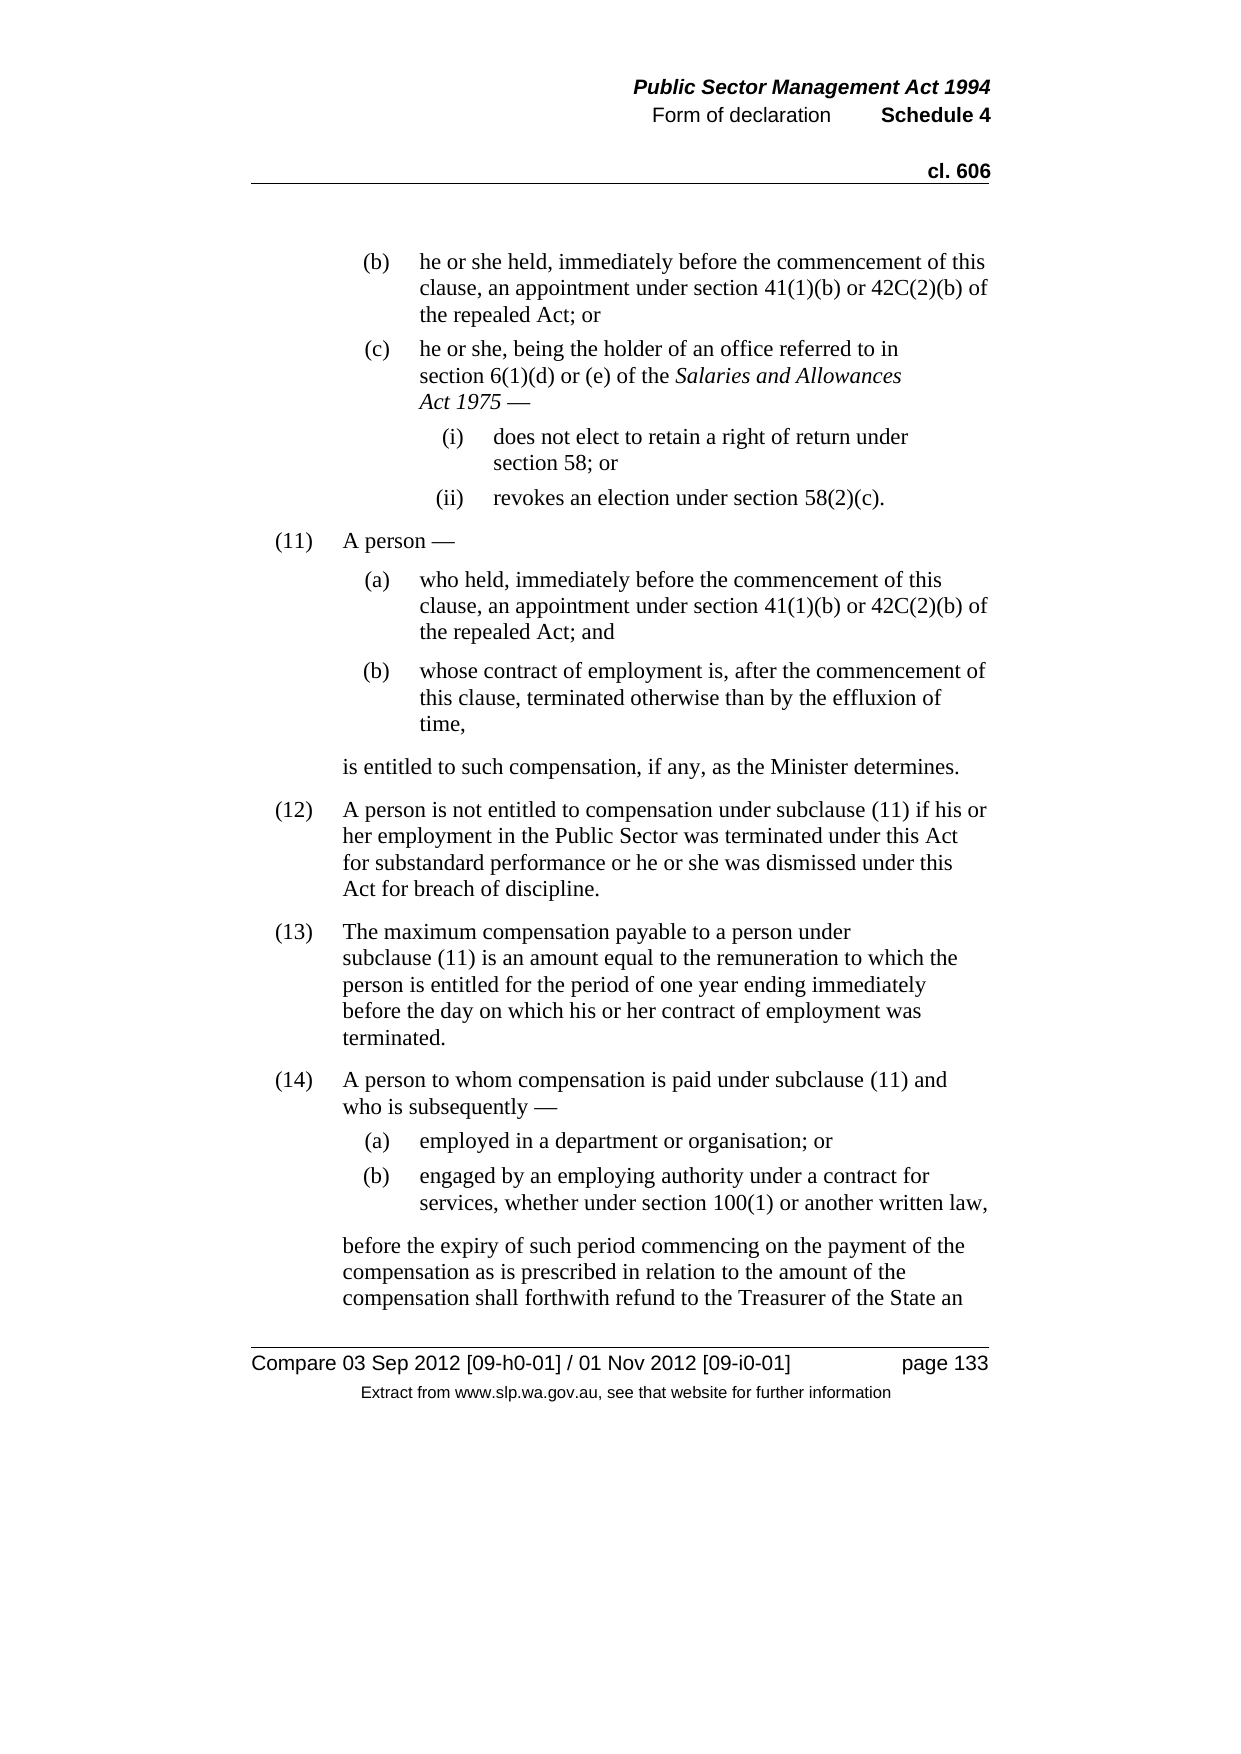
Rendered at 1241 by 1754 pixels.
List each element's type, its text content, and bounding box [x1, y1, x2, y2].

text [251, 1232, 989, 1311]
text (ii) revokes an election under section 58(2)(c). [251, 484, 989, 510]
text (a) who held, immediately before the commencement of this clause, an appointment under section 41(1)(b) or 42C(2)(b) of the repealed Act; and [251, 566, 989, 645]
text (b) engaged by an employing authority under a contract for services, whether under section 100(1) or another written law, [251, 1162, 989, 1215]
text (14) A person to whom compensation is paid under subclause (11) and who is subsequently — [251, 1067, 989, 1119]
text (a) employed in a department or organisation; or [251, 1128, 989, 1154]
text (11) A person — [251, 527, 989, 553]
text (12) A person is not entitled to compensation under subclause (11) if his or her employment in the Public Sector was terminated under this Act for substandard performance or he or she was dismissed under this Act for breach of discipline. [251, 796, 989, 901]
text (i) does not elect to retain a right of return under section 58; or [251, 423, 989, 476]
text (b) he or she held, immediately before the commencement of this clause, an appointment under section 41(1)(b) or 42C(2)(b) of the repealed Act; or [251, 248, 989, 327]
text (c) he or she, being the holder of an office referred to in section 6(1)(d) or (e) of the Salaries and Allowances Act 1975 — [251, 335, 989, 414]
text is entitled to such compensation, if any, as the Minister determines. [251, 753, 989, 779]
text (b) whose contract of employment is, after the commencement of this clause, terminated otherwise than by the effluxion of time, [251, 657, 989, 736]
text (13) The maximum compensation payable to a person under subclause (11) is an amount equal to the remuneration to which the person is entitled for the period of one year ending immediately before the day on which his or her contract of employment was terminated. [251, 918, 989, 1050]
